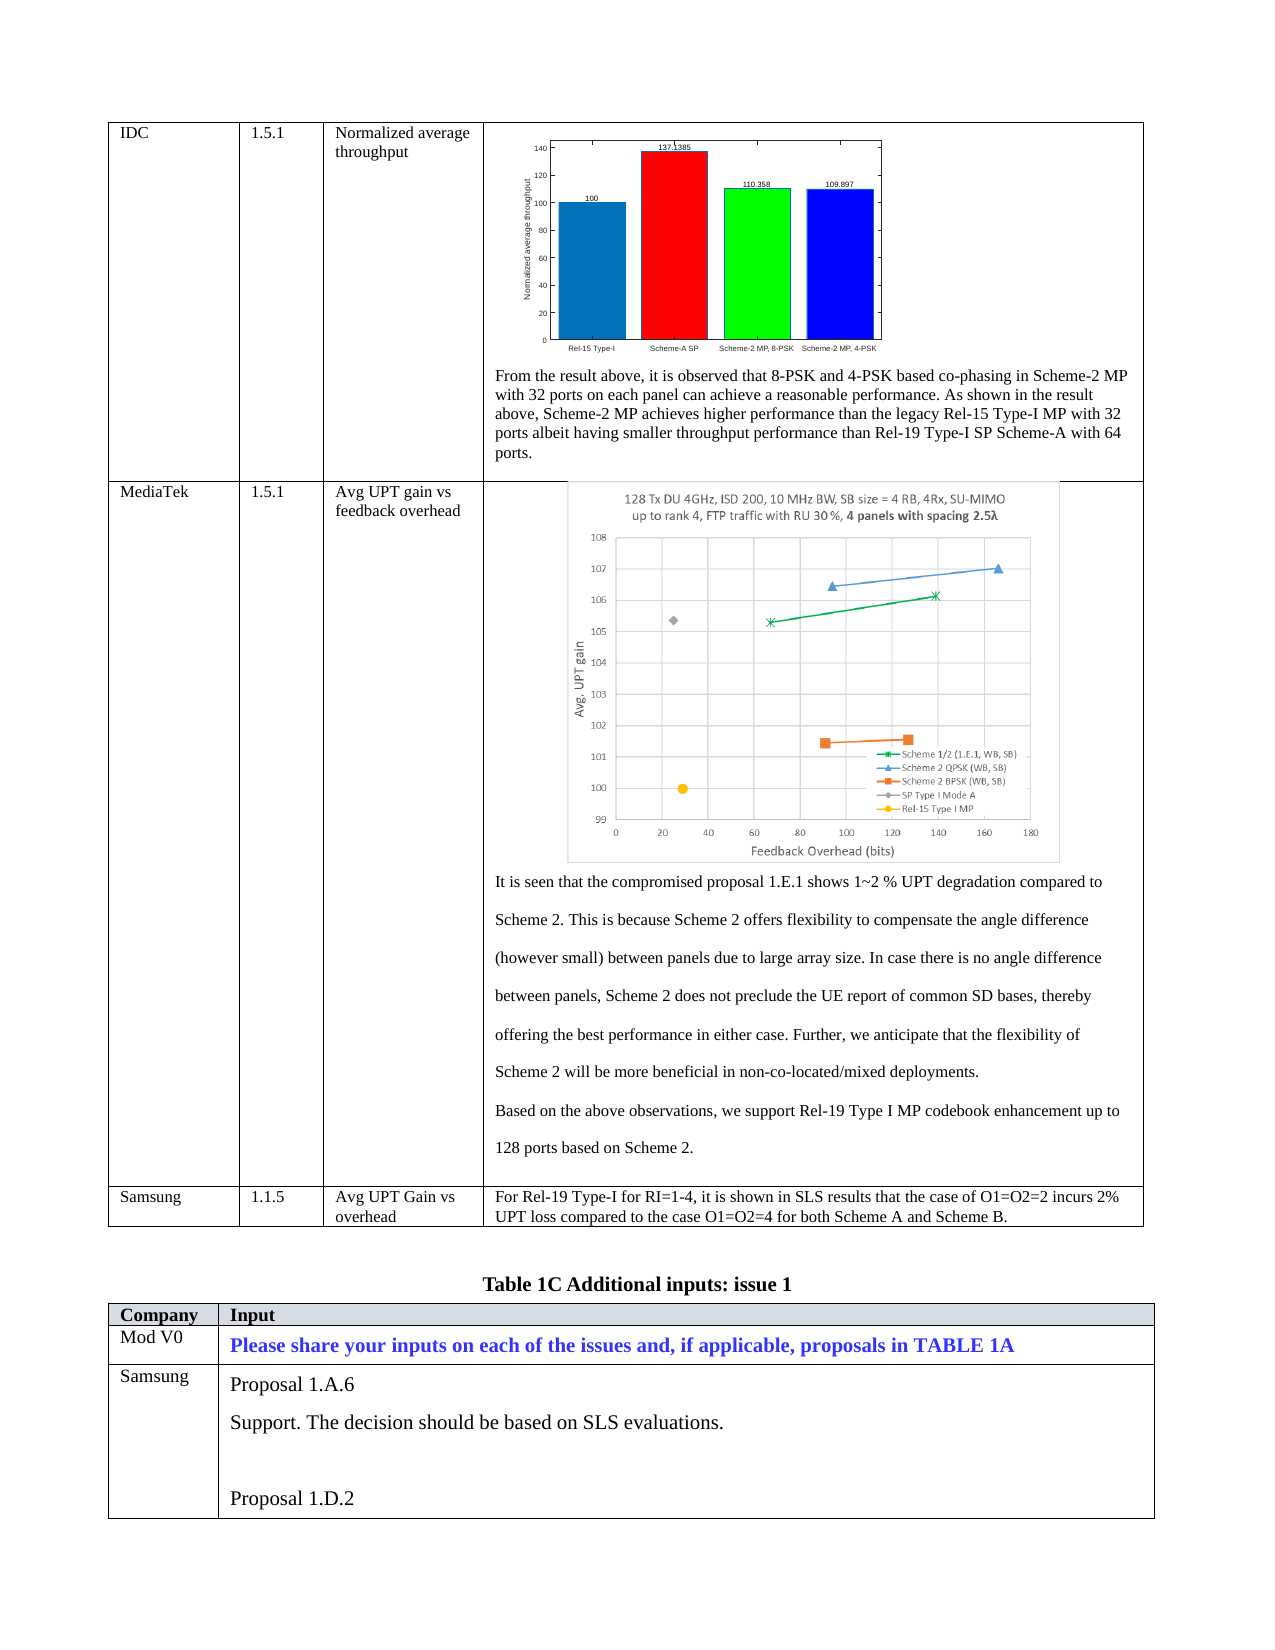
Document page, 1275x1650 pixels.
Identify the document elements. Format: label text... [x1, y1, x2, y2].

table_cell 1.1.5 [240, 1187, 323, 1226]
table_cell MediaTek [109, 482, 239, 1186]
table_cell Avg UPT gain vs feedback overhead [324, 482, 483, 1186]
table_cell It is seen that the compromised proposal 1.E.1 shows 1~2 % UPT degradation compared to Scheme 2. This is because Scheme 2 offers flexibility to compensate the angle difference (however small) between panels due to large array size. In case there is no angle difference between panels, Scheme 2 does not preclude the UE report of common SD bases, thereby offering the best performance in either case. Further, we anticipate that the flexibility of Scheme 2 will be more beneficial in non-co-located/mixed deployments. Based on the above observations, we support Rel-19 Type I MP codebook enhancement up to 128 ports based on Scheme 2. [484, 482, 1143, 1186]
table_cell Samsung [109, 1365, 218, 1517]
table_header Input [219, 1304, 1154, 1325]
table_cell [219, 1365, 1154, 1517]
table_cell Normalized average throughput [324, 123, 483, 481]
text Table 1C Additional inputs: issue 1 [120, 1264, 1155, 1303]
table_cell Mod V0 [109, 1326, 218, 1364]
table_cell For Rel-19 Type-I for RI=1-4, it is shown in SLS results that the case of O1=O2=2 incurs 2% UPT loss compared to the case O1=O2=4 for both Scheme A and Scheme B. [484, 1187, 1143, 1226]
table_header Company [109, 1304, 218, 1325]
table_cell IDC [109, 123, 239, 481]
table_cell Samsung [109, 1187, 239, 1226]
table_cell 1.5.1 [240, 482, 323, 1186]
table_cell Avg UPT Gain vs overhead [324, 1187, 483, 1226]
table_cell 1.5.1 [240, 123, 323, 481]
table_cell Please share your inputs on each of the issues and, if applicable, proposals in TABLE 1A [219, 1326, 1154, 1364]
table_cell From the result above, it is observed that 8-PSK and 4-PSK based co-phasing in Scheme-2 MP with 32 ports on each panel can achieve a reasonable performance. As shown in the result above, Scheme-2 MP achieves higher performance than the legacy Rel-15 Type-I MP with 32 ports albeit having smaller throughput performance than Rel-19 Type-I SP Scheme-A with 64 ports. [484, 123, 1143, 481]
picture [567, 481, 1060, 863]
